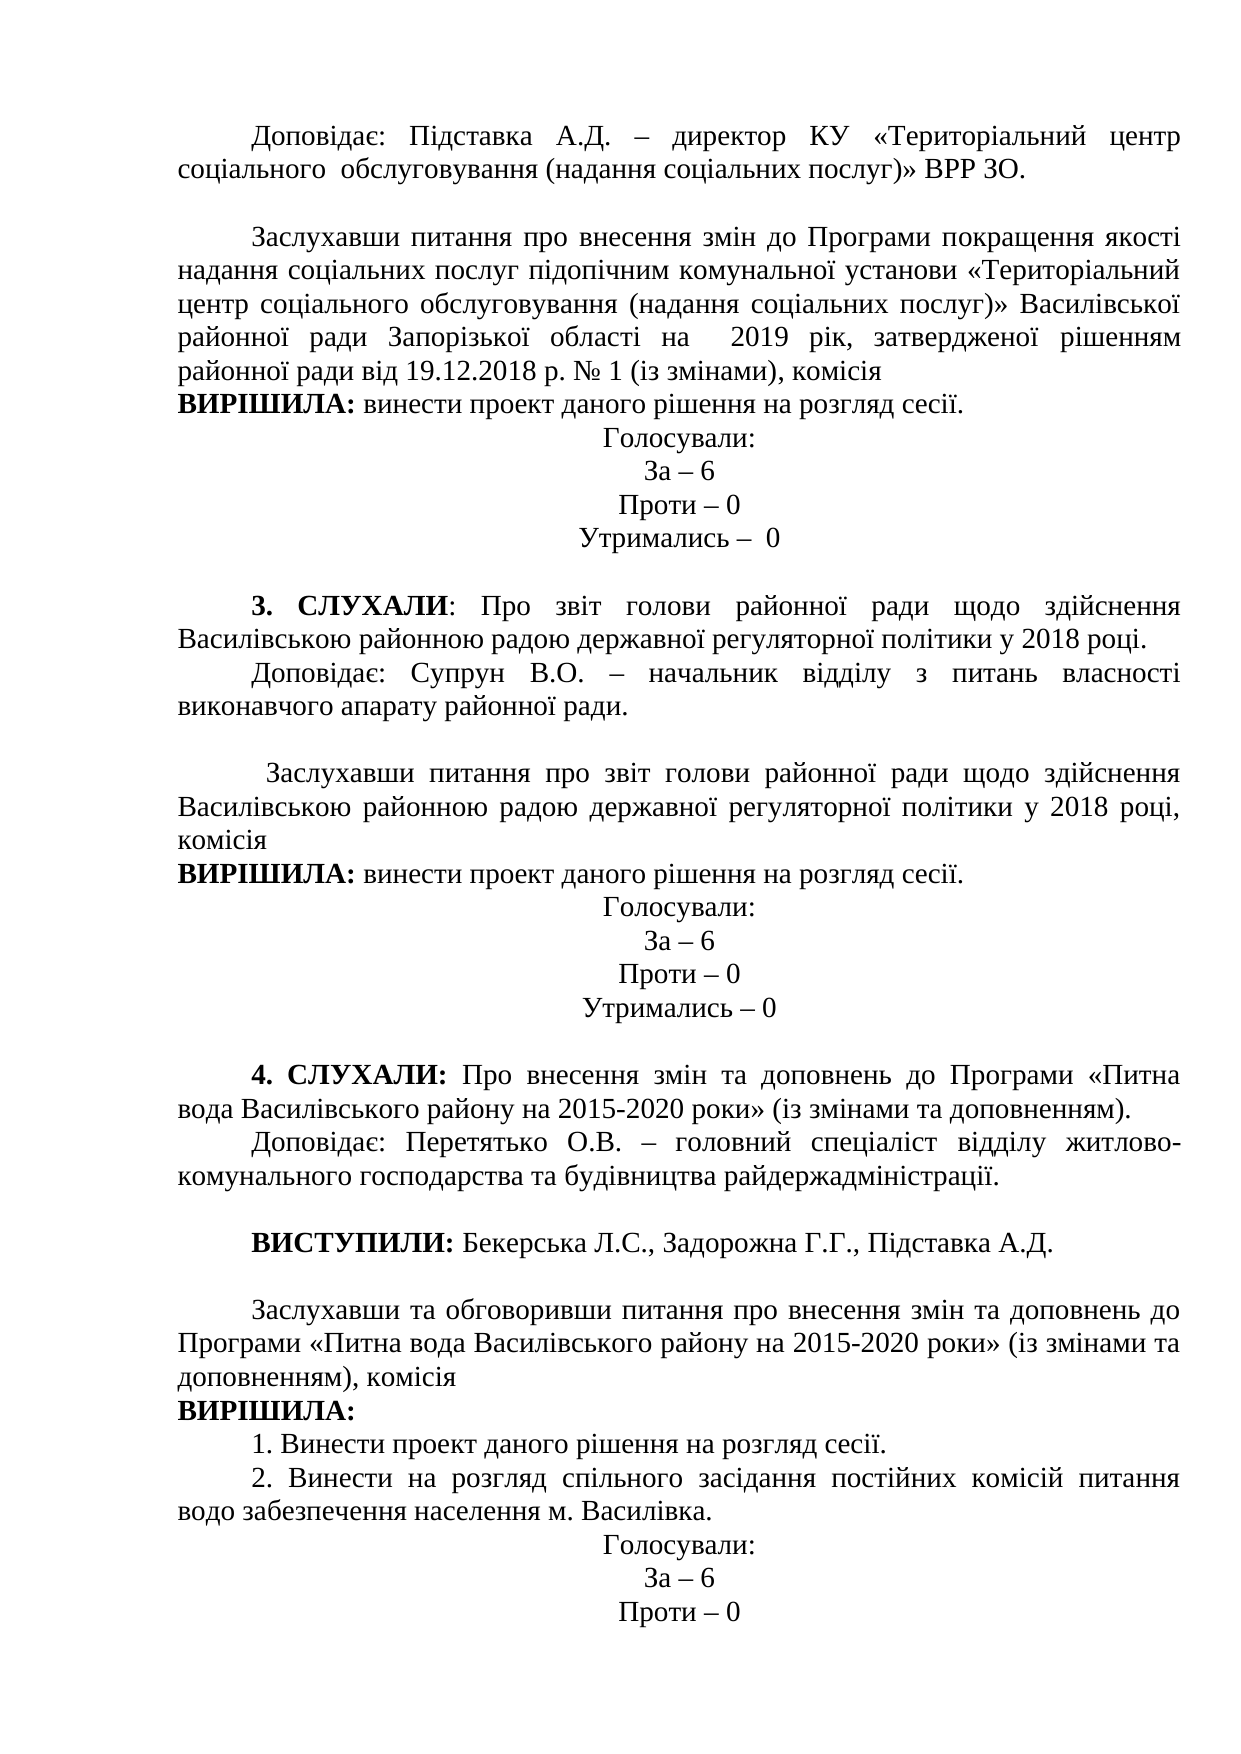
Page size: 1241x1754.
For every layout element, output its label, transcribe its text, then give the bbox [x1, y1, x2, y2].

text Проти – 0 [177, 957, 1181, 990]
text За – 6 [177, 923, 1181, 957]
text 2. Винести на розгляд спільного засідання постійних комісій питання водо забезпечення населення м. Василівка. [177, 1460, 1181, 1527]
text 4. СЛУХАЛИ: Про внесення змін та доповнень до Програми «Питна вода Василівського району на 2015-2020 роки» (із змінами та доповненням). [177, 1057, 1181, 1124]
text ВИСТУПИЛИ: Бекерська Л.С., Задорожна Г.Г., Підставка А.Д. [177, 1225, 1181, 1258]
text Доповідає: Супрун В.О. – начальник відділу з питань власності виконавчого апарату районної ради. [177, 655, 1181, 722]
text Утримались – 0 [177, 521, 1181, 554]
text ВИРІШИЛА: [177, 1393, 1181, 1426]
text Утримались – 0 [177, 990, 1181, 1024]
text Голосували: [177, 420, 1181, 453]
text Доповідає: Перетятько О.В. – головний спеціаліст відділу житлово-комунального господарства та будівництва райдержадміністрації. [177, 1124, 1181, 1191]
text Заслухавши питання про внесення змін до Програми покращення якості надання соціальних послуг підопічним комунальної установи «Територіальний центр соціального обслуговування (надання соціальних послуг)» Василівської районної ради Запорізької області на 2019 рік, затвердженої рішенням районної ради від 19.12.2018 р. № 1 (із змінами), комісія [177, 219, 1181, 386]
text Проти – 0 [177, 1594, 1181, 1627]
text ВИРІШИЛА: винести проект даного рішення на розгляд сесії. [177, 386, 1181, 420]
text Доповідає: Підставка А.Д. – директор КУ «Територіальний центр соціального обслуговування (надання соціальних послуг)» ВРР ЗО. [177, 118, 1181, 185]
text За – 6 [177, 453, 1181, 487]
text Заслухавши та обговоривши питання про внесення змін та доповнень до Програми «Питна вода Василівського району на 2015-2020 роки» (із змінами та доповненням), комісія [177, 1292, 1181, 1393]
text Голосували: [177, 1527, 1181, 1560]
text За – 6 [177, 1560, 1181, 1594]
text 3. СЛУХАЛИ: Про звіт голови районної ради щодо здійснення Василівською районною радою державної регуляторної політики у 2018 році. [177, 588, 1181, 655]
text ВИРІШИЛА: винести проект даного рішення на розгляд сесії. [177, 856, 1181, 889]
text 1. Винести проект даного рішення на розгляд сесії. [177, 1426, 1181, 1460]
text Проти – 0 [177, 487, 1181, 521]
text Голосували: [177, 889, 1181, 923]
text Заслухавши питання про звіт голови районної ради щодо здійснення Василівською районною радою державної регуляторної політики у 2018 році, комісія [177, 755, 1181, 856]
